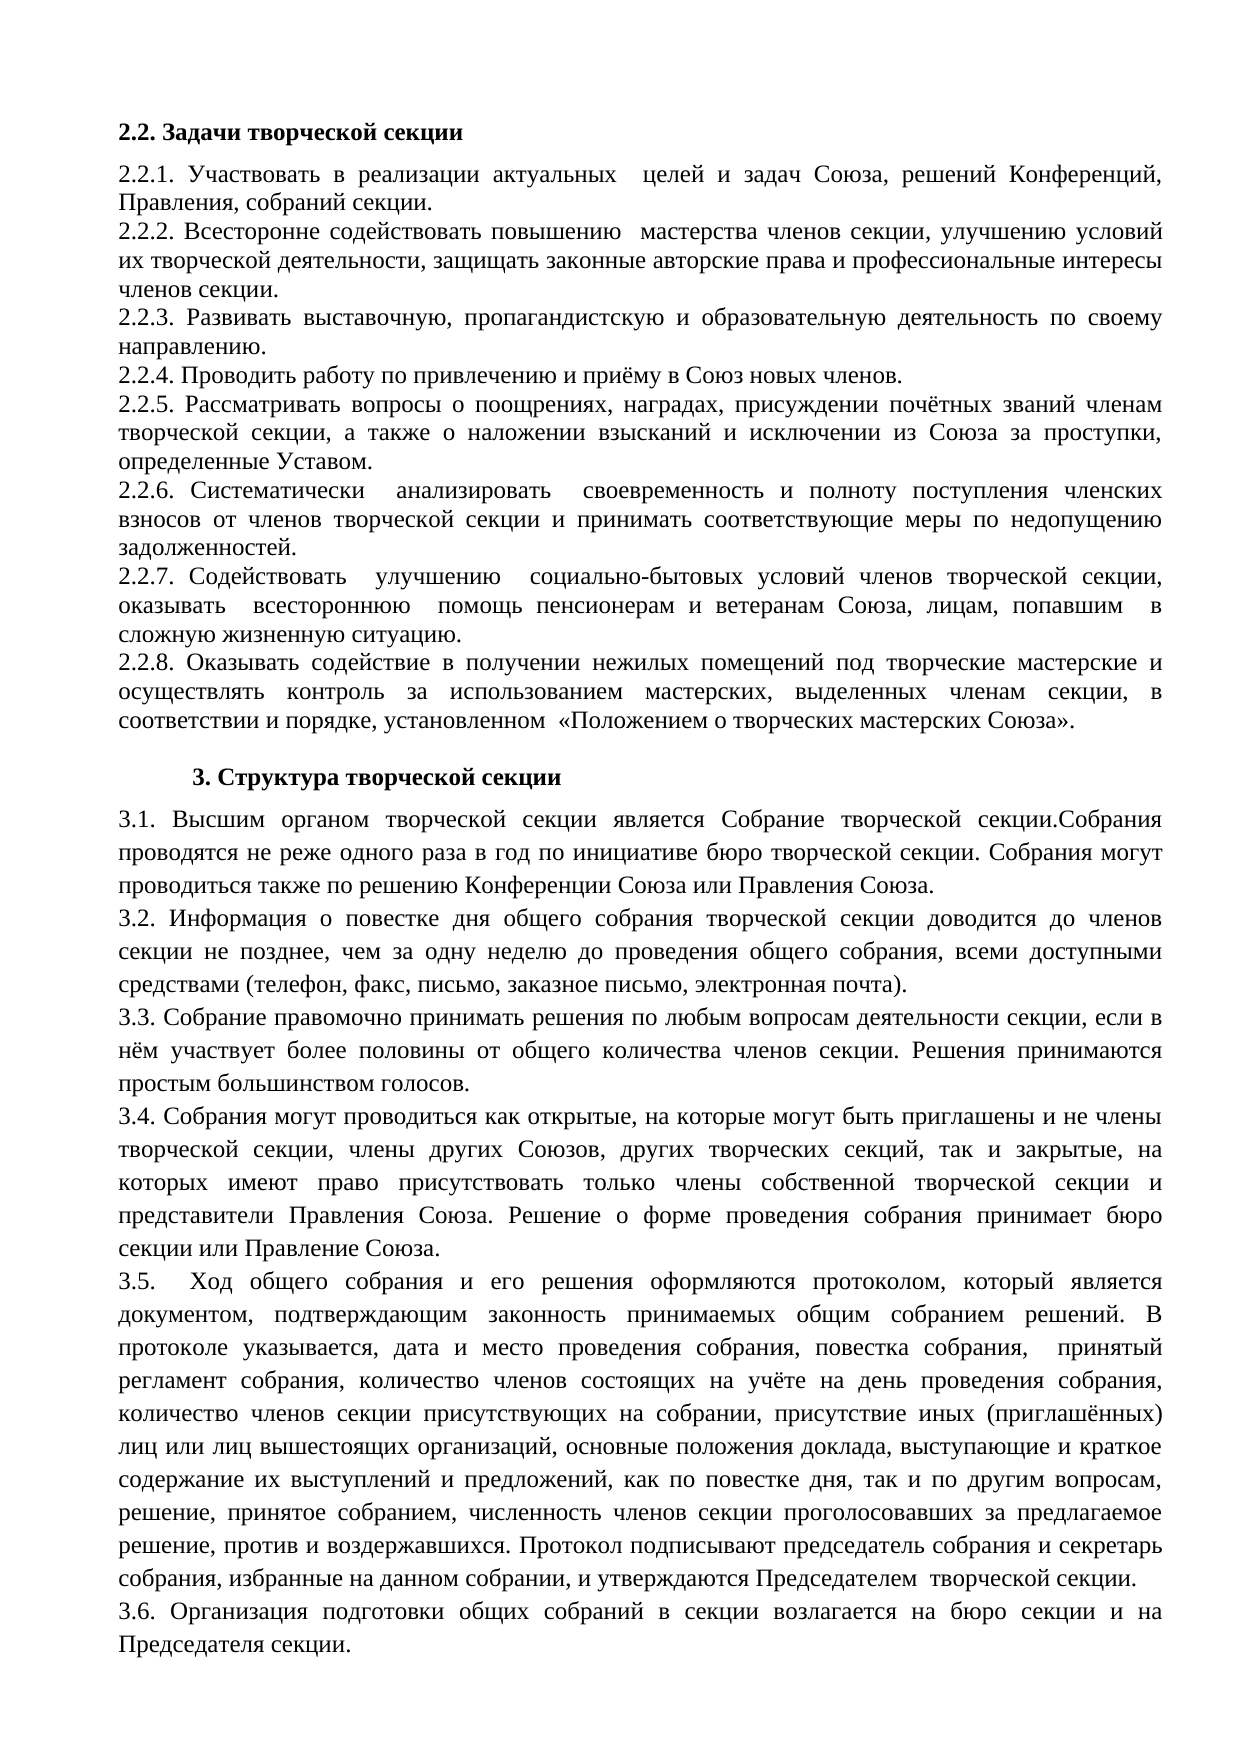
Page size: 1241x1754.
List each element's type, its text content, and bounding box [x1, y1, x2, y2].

text 3.6. Организация подготовки общих собраний в секции возлагается на бюро секции и на Председателя секции. [118, 1596, 1163, 1658]
text 3.4. Собрания могут проводиться как открытые, на которые могут быть приглашены и не члены творческой секции, члены других Союзов, других творческих секций, так и закрытые, на которых имеют право присутствовать только члены собственной творческой секции и представители Правления Союза. Решение о форме проведения собрания принимает бюро секции или Правление Союза. [118, 1101, 1163, 1262]
text 2.2.5. Рассматривать вопросы о поощрениях, наградах, присуждении почётных званий членам творческой секции, а также о наложении взысканий и исключении из Союза за проступки, определенные Уставом. [118, 389, 1163, 475]
text 2.2.1. Участвовать в реализации актуальных целей и задач Союза, решений Конференций, Правления, собраний секции. [118, 159, 1163, 216]
text 2.2.7. Содействовать улучшению социально-бытовых условий членов творческой секции, оказывать всестороннюю помощь пенсионерам и ветеранам Союза, лицам, попавшим в сложную жизненную ситуацию. [118, 561, 1163, 647]
text 2.2.6. Систематически анализировать своевременность и полноту поступления членских взносов от членов творческой секции и принимать соответствующие меры по недопущению задолженностей. [118, 475, 1163, 561]
text 3.5. Ход общего собрания и его решения оформляются протоколом, который является документом, подтверждающим законность принимаемых общим собранием решений. В протоколе указывается, дата и место проведения собрания, повестка собрания, принятый регламент собрания, количество членов состоящих на учёте на день проведения собрания, количество членов секции присутствующих на собрании, присутствие иных (приглашённых) лиц или лиц вышестоящих организаций, основные положения доклада, выступающие и краткое содержание их выступлений и предложений, как по повестке дня, так и по другим вопросам, решение, принятое собранием, численность членов секции проголосовавших за предлагаемое решение, против и воздержавшихся. Протокол подписывают председатель собрания и секретарь собрания, избранные на данном собрании, и утверждаются Председателем творческой секции. [118, 1266, 1163, 1592]
text 3.1. Высшим органом творческой секции является Собрание творческой секции.Собрания проводятся не реже одного раза в год по инициативе бюро творческой секции. Собрания могут проводиться также по решению Конференции Союза или Правления Союза. [118, 804, 1163, 898]
text 2.2.8. Оказывать содействие в получении нежилых помещений под творческие мастерские и осуществлять контроль за использованием мастерских, выделенных членам секции, в соответствии и порядке, установленном «Положением о творческих мастерских Союза». [118, 647, 1163, 734]
text 3. Структура творческой секции [118, 762, 1163, 791]
text 3.2. Информация о повестке дня общего собрания творческой секции доводится до членов секции не позднее, чем за одну неделю до проведения общего собрания, всеми доступными средствами (телефон, факс, письмо, заказное письмо, электронная почта). [118, 903, 1163, 997]
text 3.3. Собрание правомочно принимать решения по любым вопросам деятельности секции, если в нём участвует более половины от общего количества членов секции. Решения принимаются простым большинством голосов. [118, 1002, 1163, 1097]
text 2.2. Задачи творческой секции [118, 117, 1163, 146]
text 2.2.3. Развивать выставочную, пропагандистскую и образовательную деятельность по своему направлению. [118, 302, 1163, 360]
text 2.2.4. Проводить работу по привлечению и приёму в Союз новых членов. [118, 360, 1163, 389]
text 2.2.2. Всесторонне содействовать повышению мастерства членов секции, улучшению условий их творческой деятельности, защищать законные авторские права и профессиональные интересы членов секции. [118, 216, 1163, 302]
